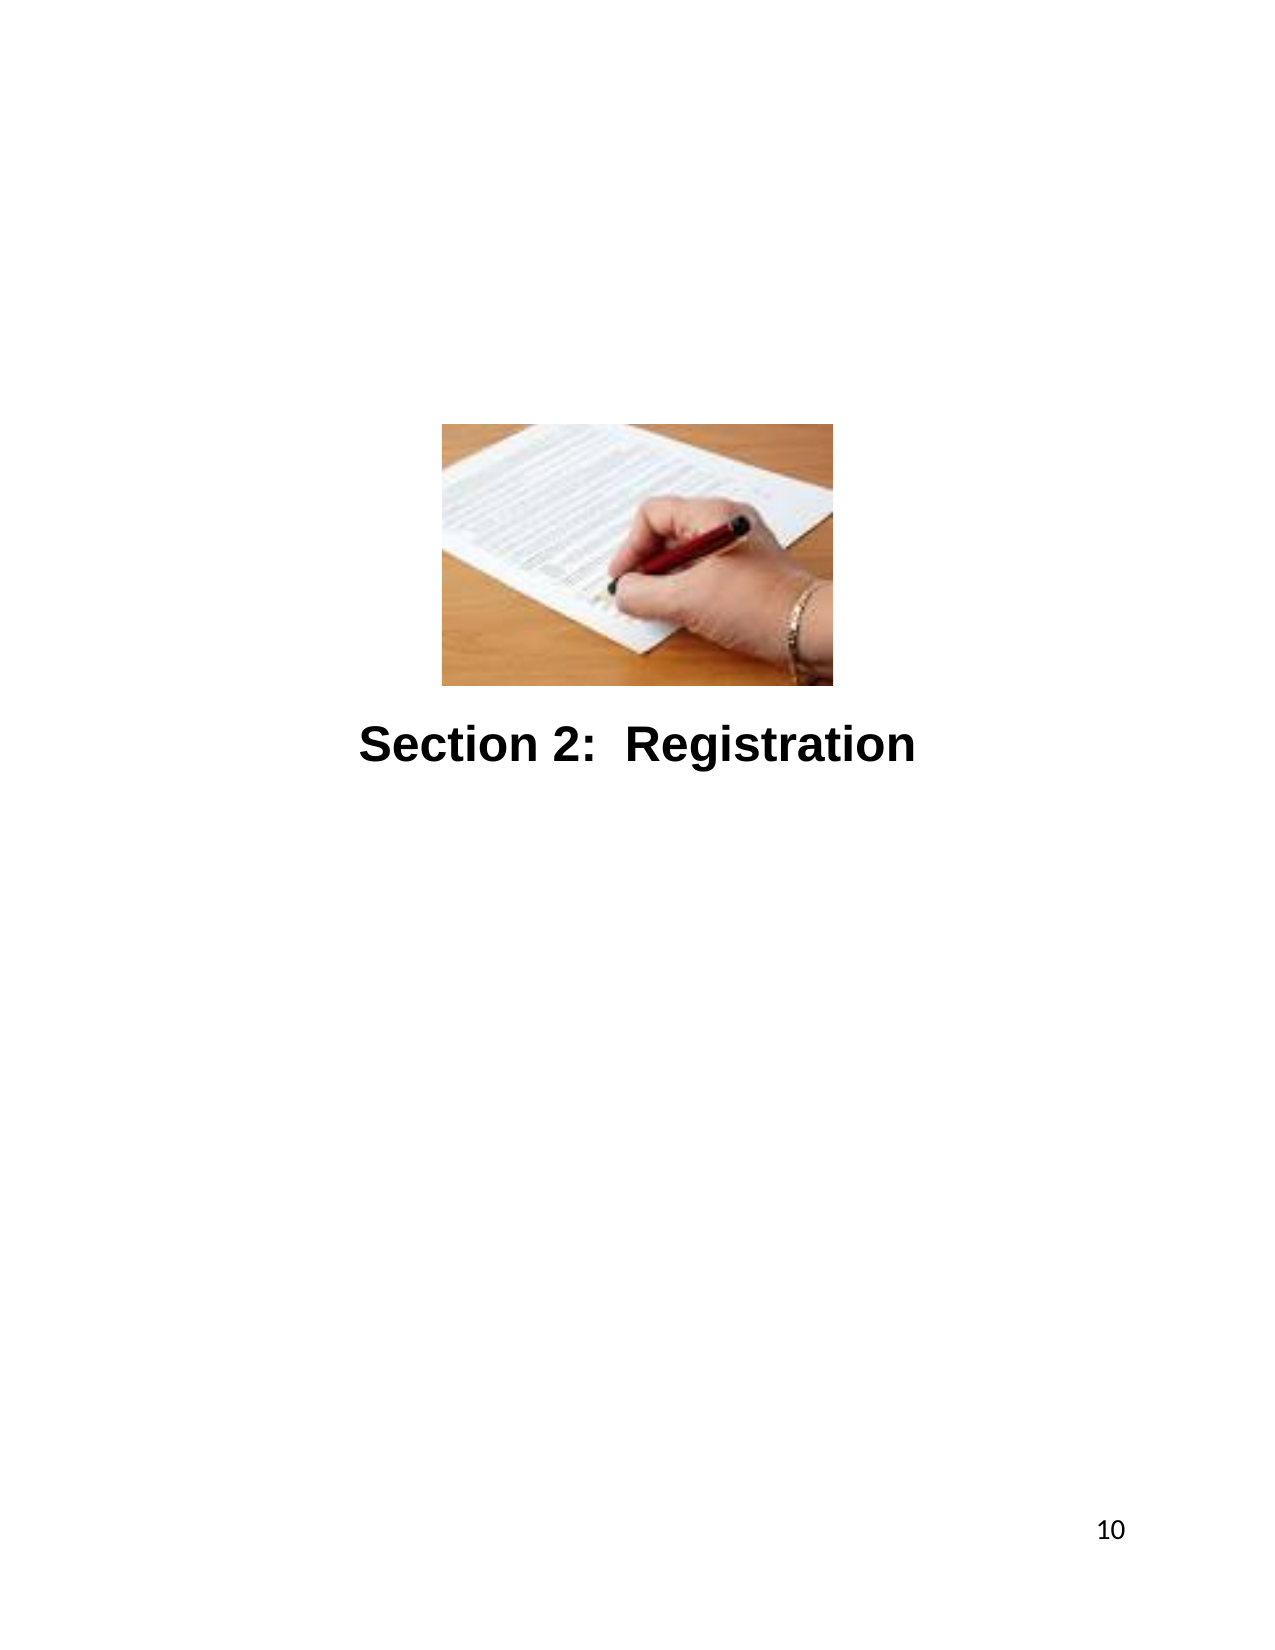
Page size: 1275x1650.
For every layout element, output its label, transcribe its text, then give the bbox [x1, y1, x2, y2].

picture [441, 424, 834, 686]
text Section 2: Registration [150, 715, 1125, 772]
